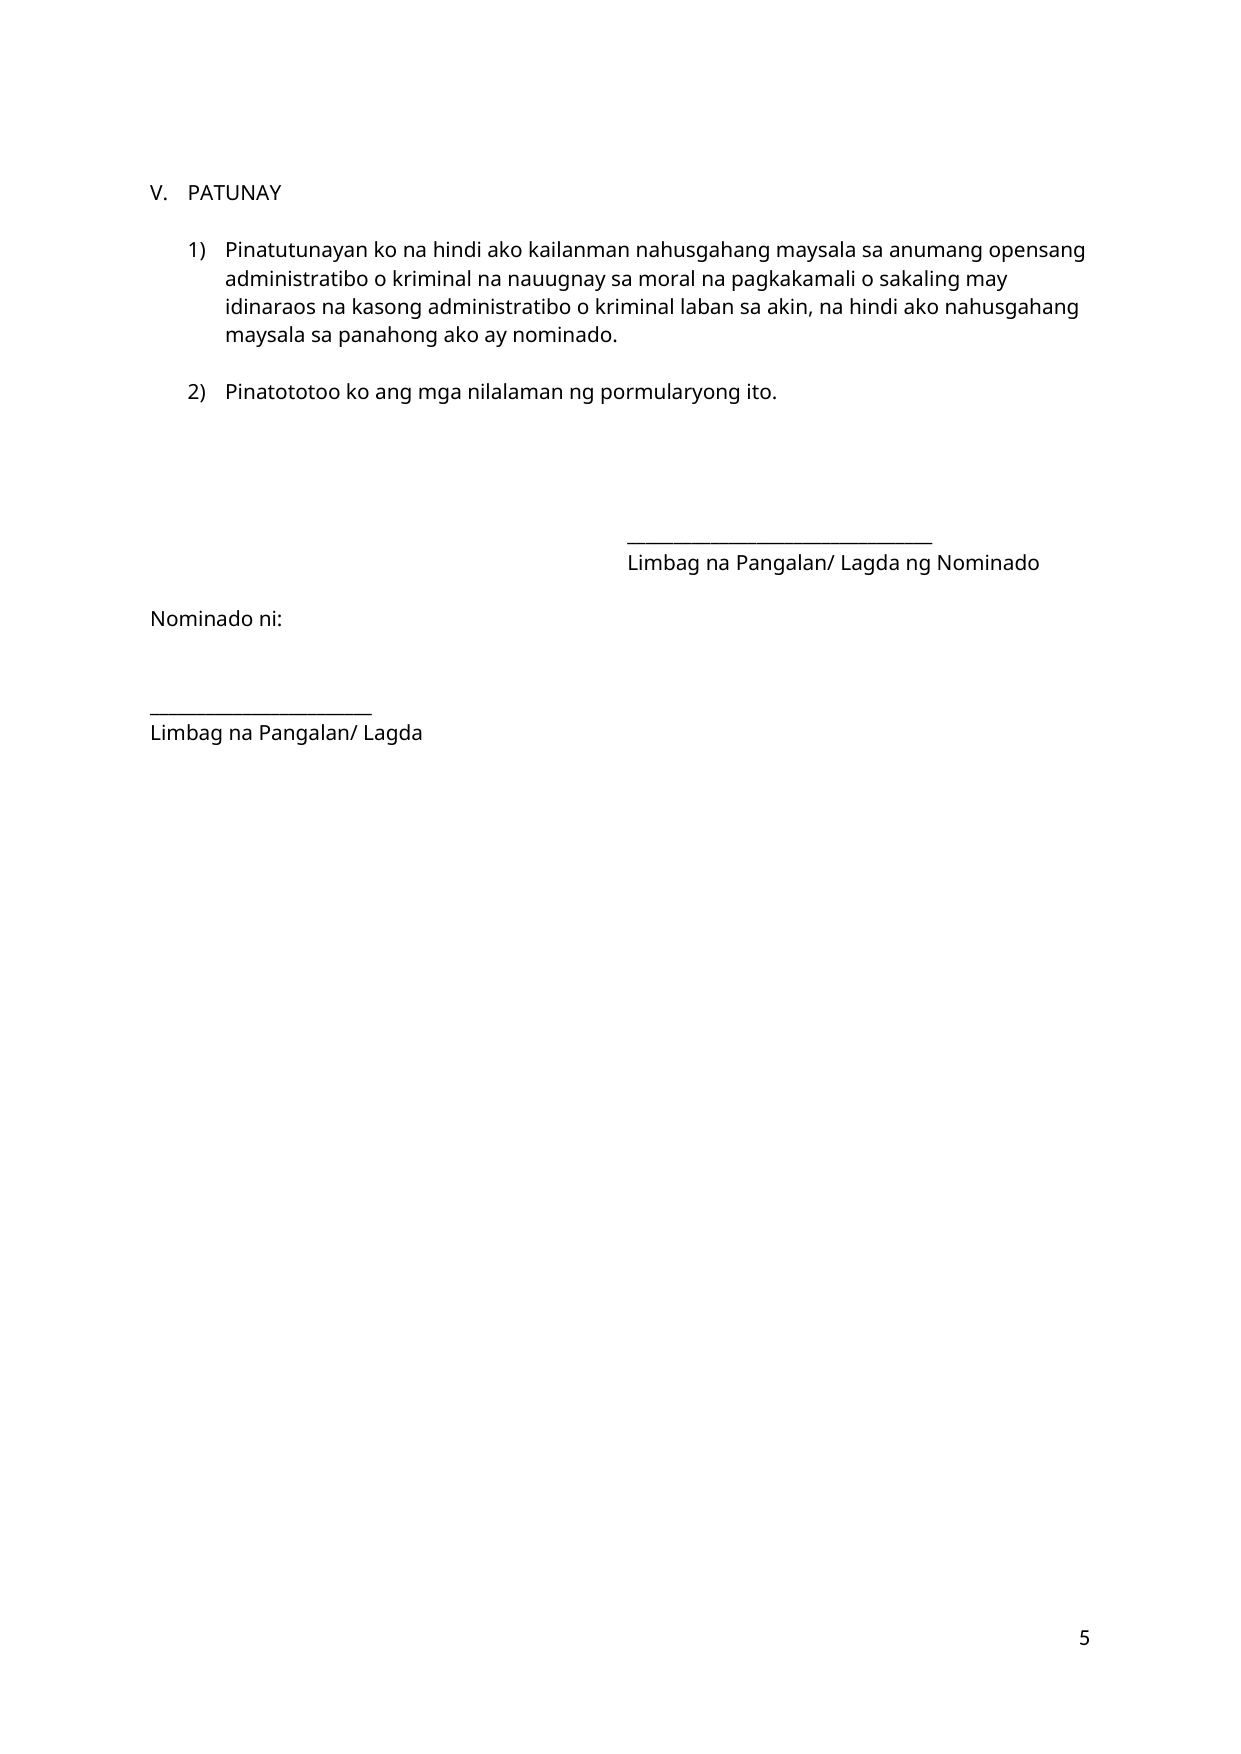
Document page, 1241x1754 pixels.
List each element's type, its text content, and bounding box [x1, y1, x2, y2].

text _________________________________ [525, 519, 1090, 548]
text Limbag na Pangalan/ Lagda [150, 718, 1090, 747]
text Nominado ni: [150, 604, 1090, 633]
list Pinatototoo ko ang mga nilalaman ng pormularyong ito. [187, 377, 1090, 406]
text Limbag na Pangalan/ Lagda ng Nominado [600, 548, 1090, 576]
text ________________________ [150, 690, 1090, 718]
list PATUNAY [150, 178, 1090, 207]
list Pinatutunayan ko na hindi ako kailanman nahusgahang maysala sa anumang opensang administratibo o kriminal na nauugnay sa moral na pagkakamali o sakaling may idinaraos na kasong administratibo o kriminal laban sa akin, na hindi ako nahusgahang maysala sa panahong ako ay nominado. [187, 235, 1090, 349]
